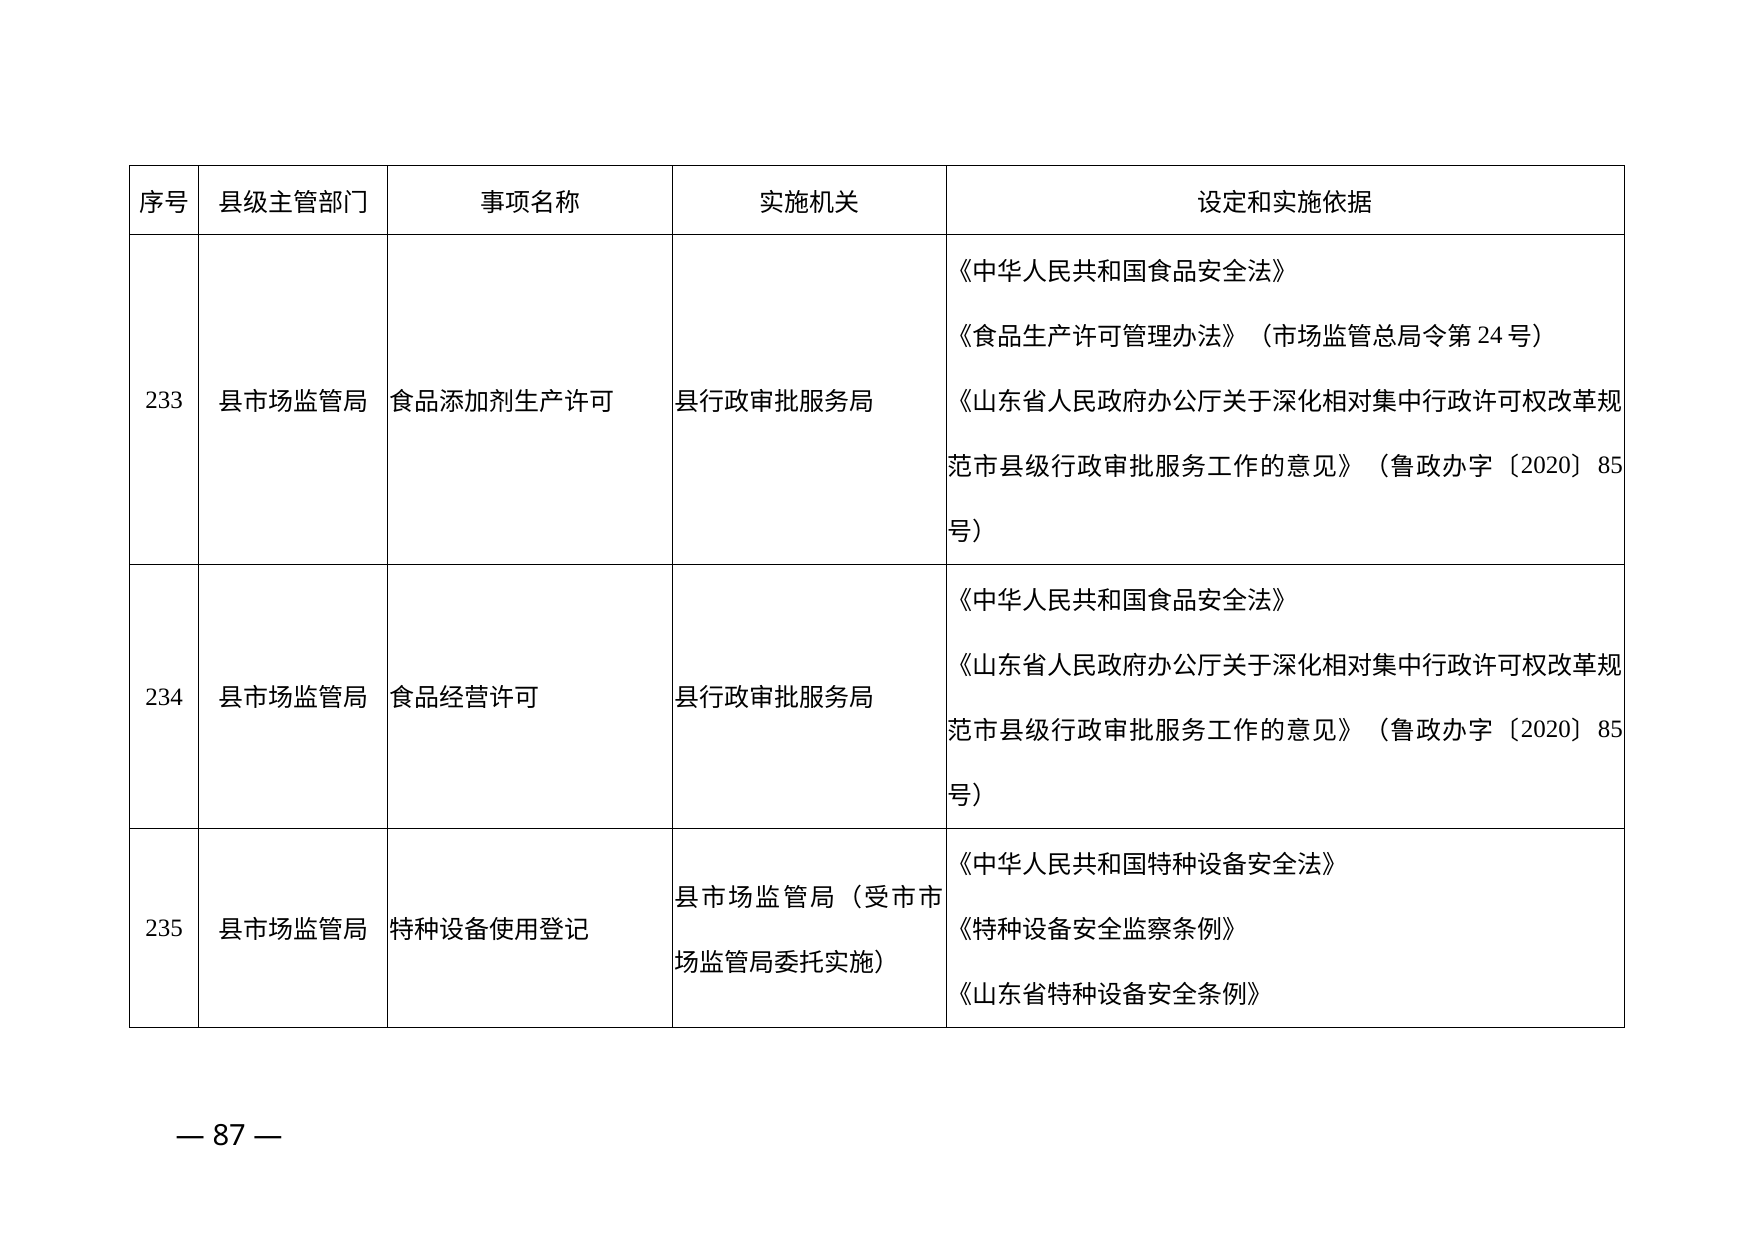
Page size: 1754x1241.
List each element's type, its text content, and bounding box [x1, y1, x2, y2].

table_cell 234 [130, 565, 198, 828]
table_cell 县市场监管局 [199, 565, 387, 828]
table_header 事项名称 [388, 166, 672, 234]
table_cell 《中华人民共和国特种设备安全法》 《特种设备安全监察条例》 《山东省特种设备安全条例》 [947, 829, 1624, 1027]
table_cell 《中华人民共和国食品安全法》 《山东省人民政府办公厅关于深化相对集中行政许可权改革规范市县级行政审批服务工作的意见》（鲁政办字〔2020〕85号） [947, 565, 1624, 828]
table_cell 县市场监管局 [199, 235, 387, 563]
table_cell 县市场监管局 [199, 829, 387, 1027]
table_cell 县行政审批服务局 [673, 565, 946, 828]
table_cell 特种设备使用登记 [388, 829, 672, 1027]
table_cell 235 [130, 829, 198, 1027]
table_header 县级主管部门 [199, 166, 387, 234]
table_cell 食品经营许可 [388, 565, 672, 828]
table_cell 食品添加剂生产许可 [388, 235, 672, 563]
table_header 实施机关 [673, 166, 946, 234]
table_cell 233 [130, 235, 198, 563]
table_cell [947, 235, 1624, 563]
table_header 序号 [130, 166, 198, 234]
table_cell 县市场监管局（受市市场监管局委托实施） [673, 829, 946, 1027]
table_cell 县行政审批服务局 [673, 235, 946, 563]
table_header 设定和实施依据 [947, 166, 1624, 234]
